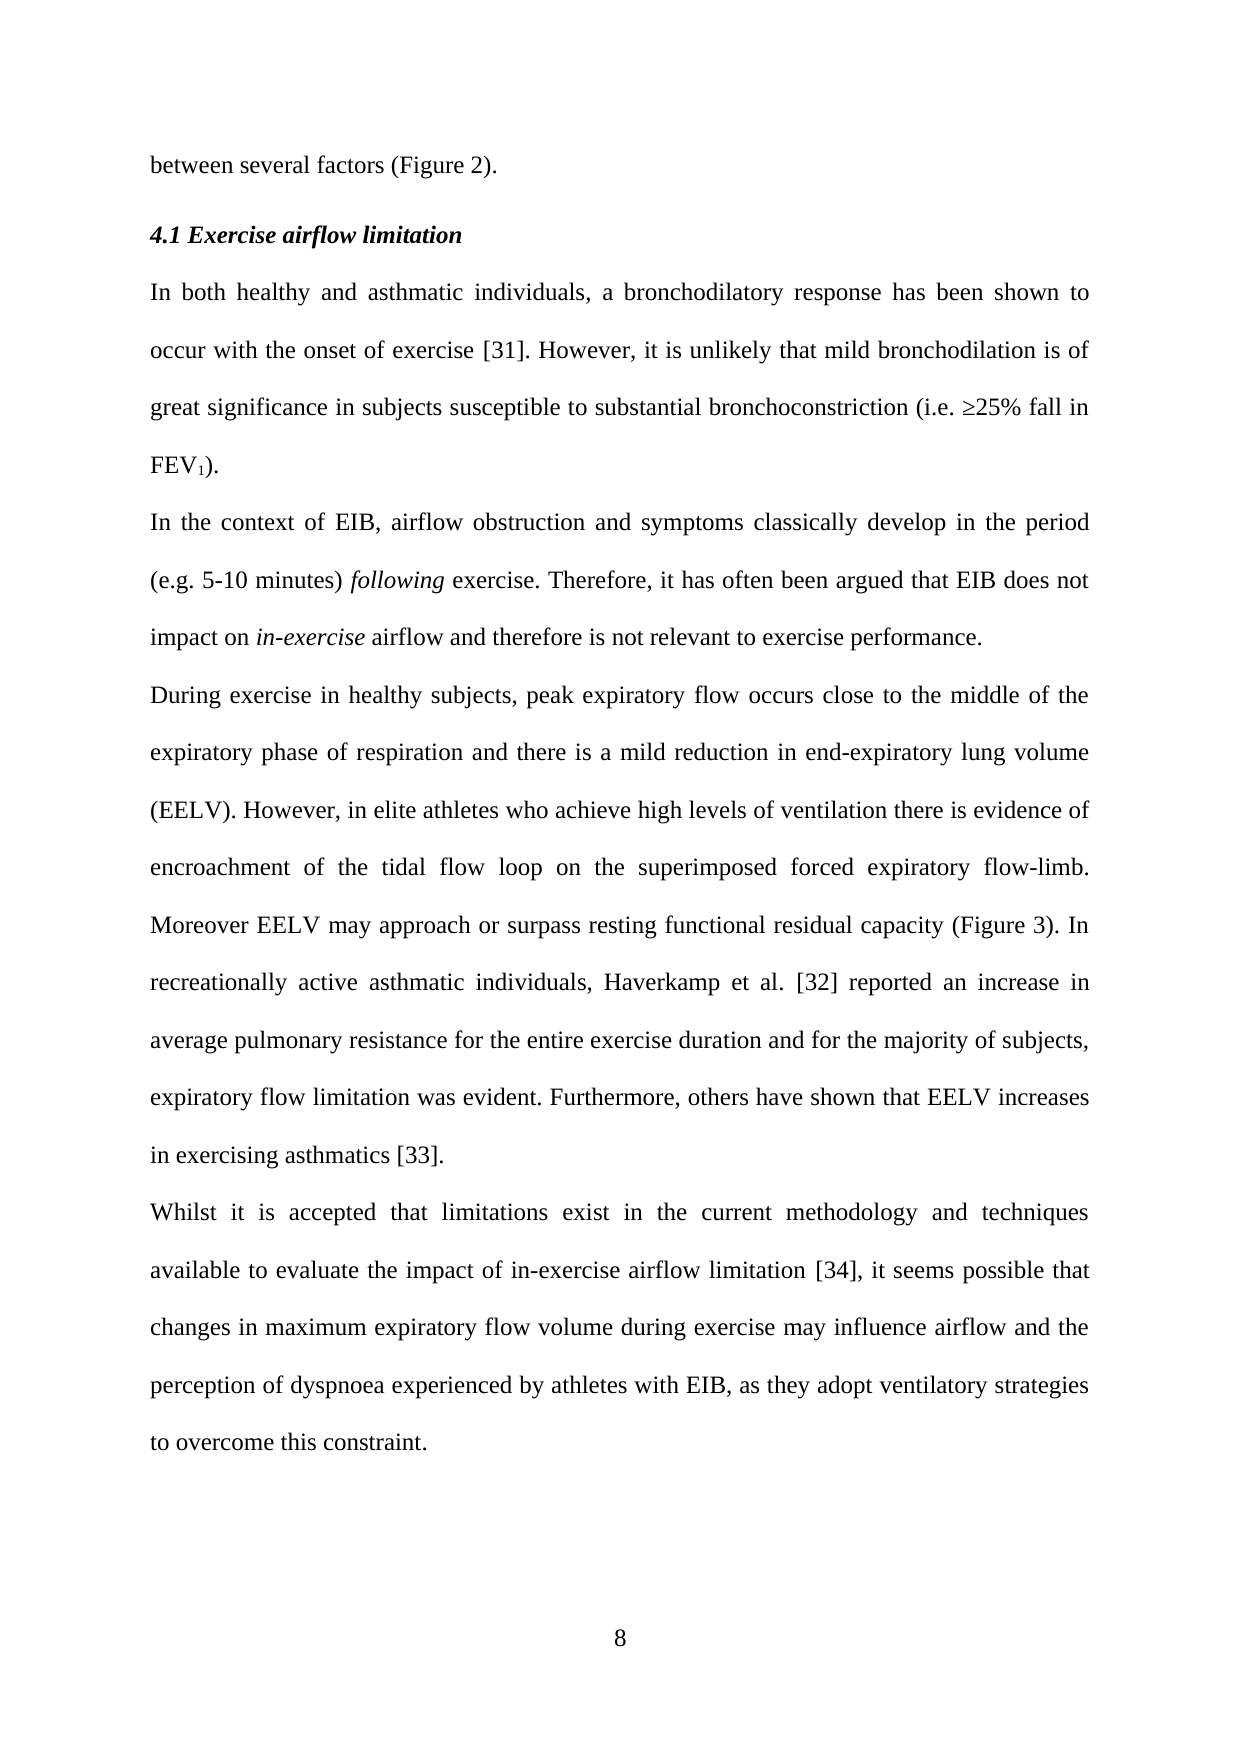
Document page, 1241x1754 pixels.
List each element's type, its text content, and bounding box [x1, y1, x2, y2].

text Whilst it is accepted that limitations exist in the current methodology and techniques available to evaluate the impact of in-exercise airflow limitation [34], it seems possible that changes in maximum expiratory flow volume during exercise may influence airflow and the perception of dyspnoea experienced by athletes with EIB, as they adopt ventilatory strategies to overcome this constraint. [150, 1197, 1090, 1456]
text During exercise in healthy subjects, peak expiratory flow occurs close to the middle of the expiratory phase of respiration and there is a mild reduction in end-expiratory lung volume (EELV). However, in elite athletes who achieve high levels of ventilation there is evidence of encroachment of the tidal flow loop on the superimposed forced expiratory flow-limb. Moreover EELV may approach or surpass resting functional residual capacity (Figure 3). In recreationally active asthmatic individuals, Haverkamp et al. [32] reported an increase in average pulmonary resistance for the entire exercise duration and for the majority of subjects, expiratory flow limitation was evident. Furthermore, others have shown that EELV increases in exercising asthmatics [33]. [150, 680, 1090, 1169]
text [150, 150, 1090, 179]
text In both healthy and asthmatic individuals, a bronchodilatory response has been shown to occur with the onset of exercise [31]. However, it is unlikely that mild bronchodilation is of great significance in subjects susceptible to substantial bronchoconstriction (i.e. ≥25% fall in FEV1). [150, 277, 1090, 479]
subtitle 4.1 Exercise airflow limitation [150, 220, 1090, 249]
text In the context of EIB, airflow obstruction and symptoms classically develop in the period (e.g. 5-10 minutes) following exercise. Therefore, it has often been argued that EIB does not impact on in-exercise airflow and therefore is not relevant to exercise performance. [150, 507, 1090, 651]
